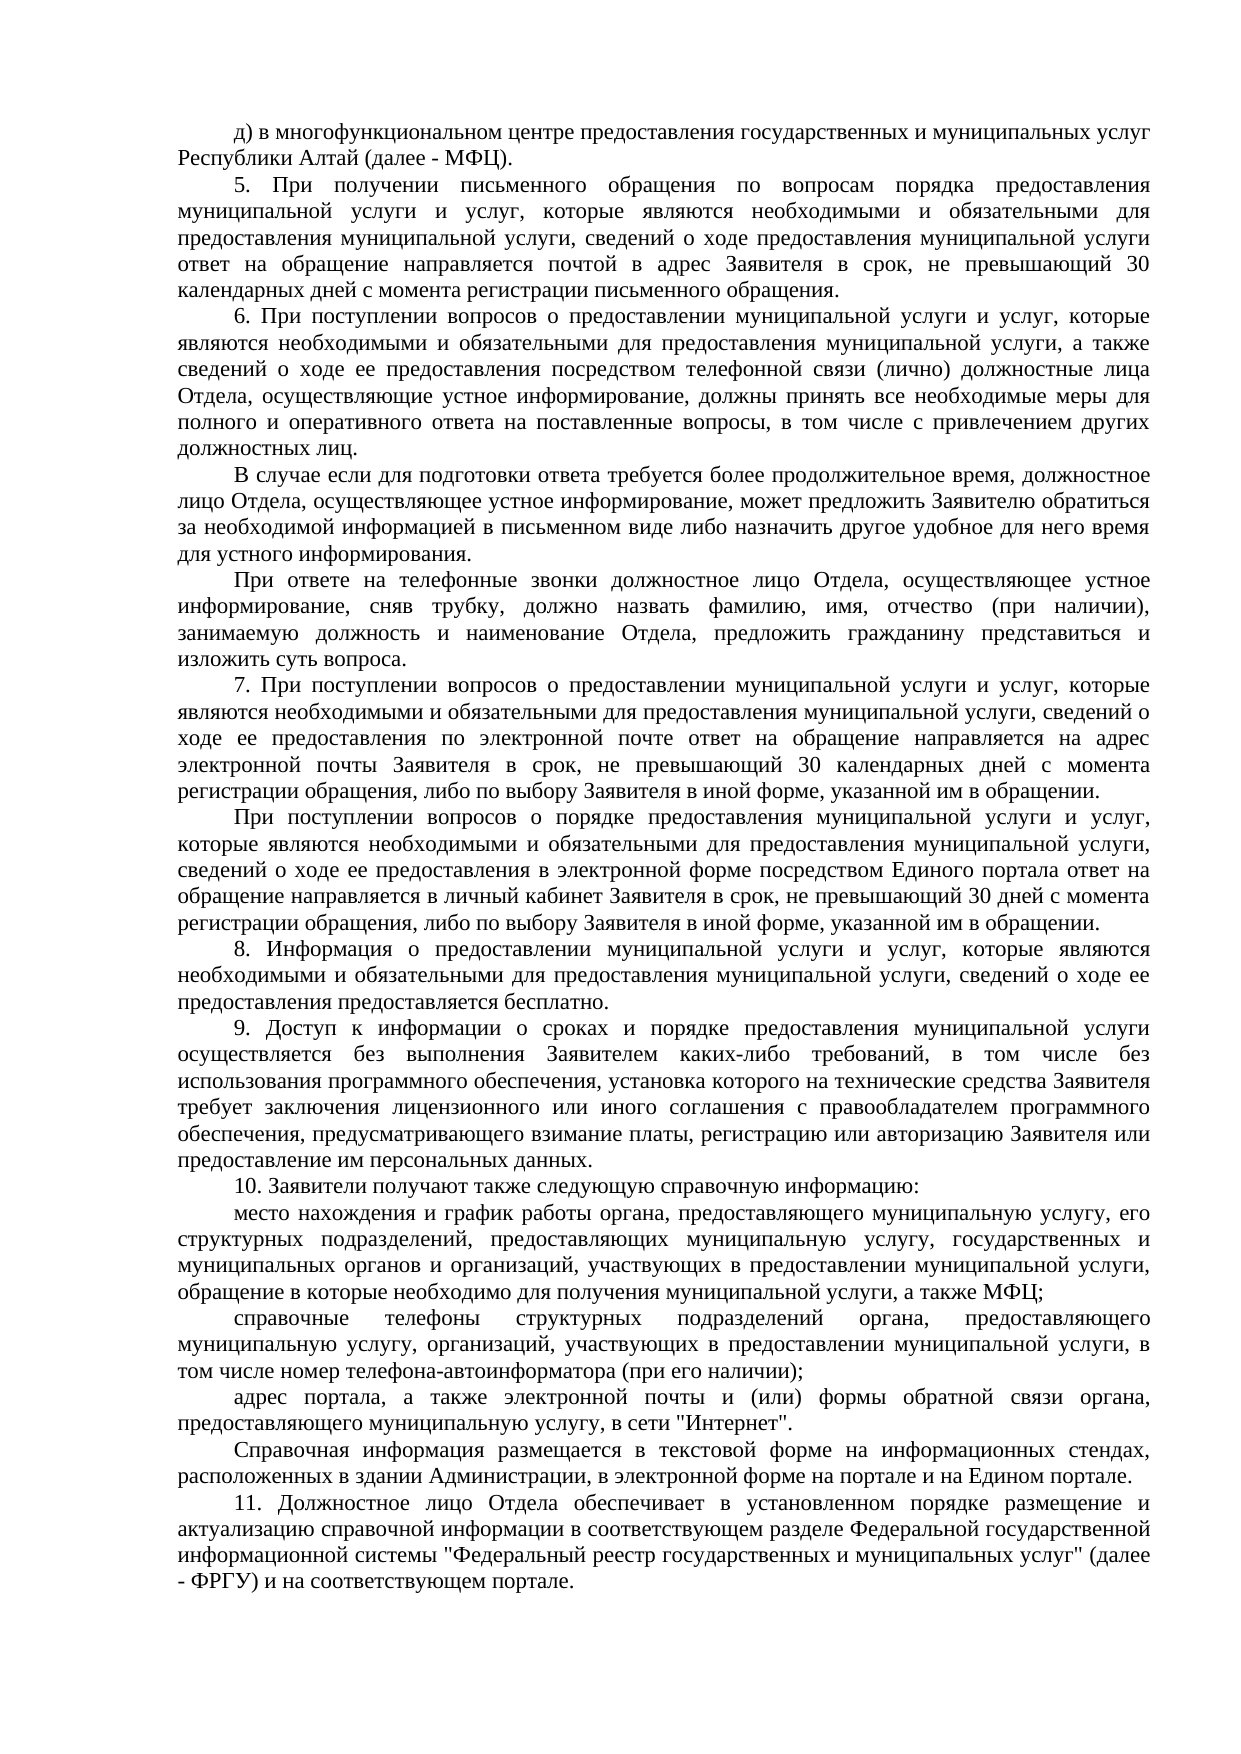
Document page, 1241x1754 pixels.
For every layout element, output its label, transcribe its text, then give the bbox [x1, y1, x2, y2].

text место нахождения и график работы органа, предоставляющего муниципальную услугу, его структурных подразделений, предоставляющих муниципальную услугу, государственных и муниципальных органов и организаций, участвующих в предоставлении муниципальной услуги, обращение в которые необходимо для получения муниципальной услуги, а также МФЦ; [177, 1199, 1152, 1304]
text 11. Должностное лицо Отдела обеспечивает в установленном порядке размещение и актуализацию справочной информации в соответствующем разделе Федеральной государственной информационной системы "Федеральный реестр государственных и муниципальных услуг" (далее - ФРГУ) и на соответствующем портале. [177, 1488, 1152, 1594]
text 7. При поступлении вопросов о предоставлении муниципальной услуги и услуг, которые являются необходимыми и обязательными для предоставления муниципальной услуги, сведений о ходе ее предоставления по электронной почте ответ на обращение направляется на адрес электронной почты Заявителя в срок, не превышающий 30 календарных дней с момента регистрации обращения, либо по выбору Заявителя в иной форме, указанной им в обращении. [177, 672, 1152, 803]
text справочные телефоны структурных подразделений органа, предоставляющего муниципальную услугу, организаций, участвующих в предоставлении муниципальной услуги, в том числе номер телефона-автоинформатора (при его наличии); [177, 1304, 1152, 1383]
text 9. Доступ к информации о сроках и порядке предоставления муниципальной услуги осуществляется без выполнения Заявителем каких-либо требований, в том числе без использования программного обеспечения, установка которого на технические средства Заявителя требует заключения лицензионного или иного соглашения с правообладателем программного обеспечения, предусматривающего взимание платы, регистрацию или авторизацию Заявителя или предоставление им персональных данных. [177, 1014, 1152, 1172]
text 6. При поступлении вопросов о предоставлении муниципальной услуги и услуг, которые являются необходимыми и обязательными для предоставления муниципальной услуги, а также сведений о ходе ее предоставления посредством телефонной связи (лично) должностные лица Отдела, осуществляющие устное информирование, должны принять все необходимые меры для полного и оперативного ответа на поставленные вопросы, в том числе с привлечением других должностных лиц. [177, 303, 1152, 461]
text 10. Заявители получают также следующую справочную информацию: [177, 1172, 1152, 1199]
text При ответе на телефонные звонки должностное лицо Отдела, осуществляющее устное информирование, сняв трубку, должно назвать фамилию, имя, отчество (при наличии), занимаемую должность и наименование Отдела, предложить гражданину представиться и изложить суть вопроса. [177, 566, 1152, 672]
text 8. Информация о предоставлении муниципальной услуги и услуг, которые являются необходимыми и обязательными для предоставления муниципальной услуги, сведений о ходе ее предоставления предоставляется бесплатно. [177, 935, 1152, 1014]
text Справочная информация размещается в текстовой форме на информационных стендах, расположенных в здании Администрации, в электронной форме на портале и на Едином портале. [177, 1436, 1152, 1488]
text При поступлении вопросов о порядке предоставления муниципальной услуги и услуг, которые являются необходимыми и обязательными для предоставления муниципальной услуги, сведений о ходе ее предоставления в электронной форме посредством Единого портала ответ на обращение направляется в личный кабинет Заявителя в срок, не превышающий 30 дней с момента регистрации обращения, либо по выбору Заявителя в иной форме, указанной им в обращении. [177, 803, 1152, 935]
text адрес портала, а также электронной почты и (или) формы обратной связи органа, предоставляющего муниципальную услугу, в сети "Интернет". [177, 1383, 1152, 1436]
text В случае если для подготовки ответа требуется более продолжительное время, должностное лицо Отдела, осуществляющее устное информирование, может предложить Заявителю обратиться за необходимой информацией в письменном виде либо назначить другое удобное для него время для устного информирования. [177, 461, 1152, 566]
text 5. При получении письменного обращения по вопросам порядка предоставления муниципальной услуги и услуг, которые являются необходимыми и обязательными для предоставления муниципальной услуги, сведений о ходе предоставления муниципальной услуги ответ на обращение направляется почтой в адрес Заявителя в срок, не превышающий 30 календарных дней с момента регистрации письменного обращения. [177, 171, 1152, 303]
text д) в многофункциональном центре предоставления государственных и муниципальных услуг Республики Алтай (далее - МФЦ). [177, 118, 1152, 171]
